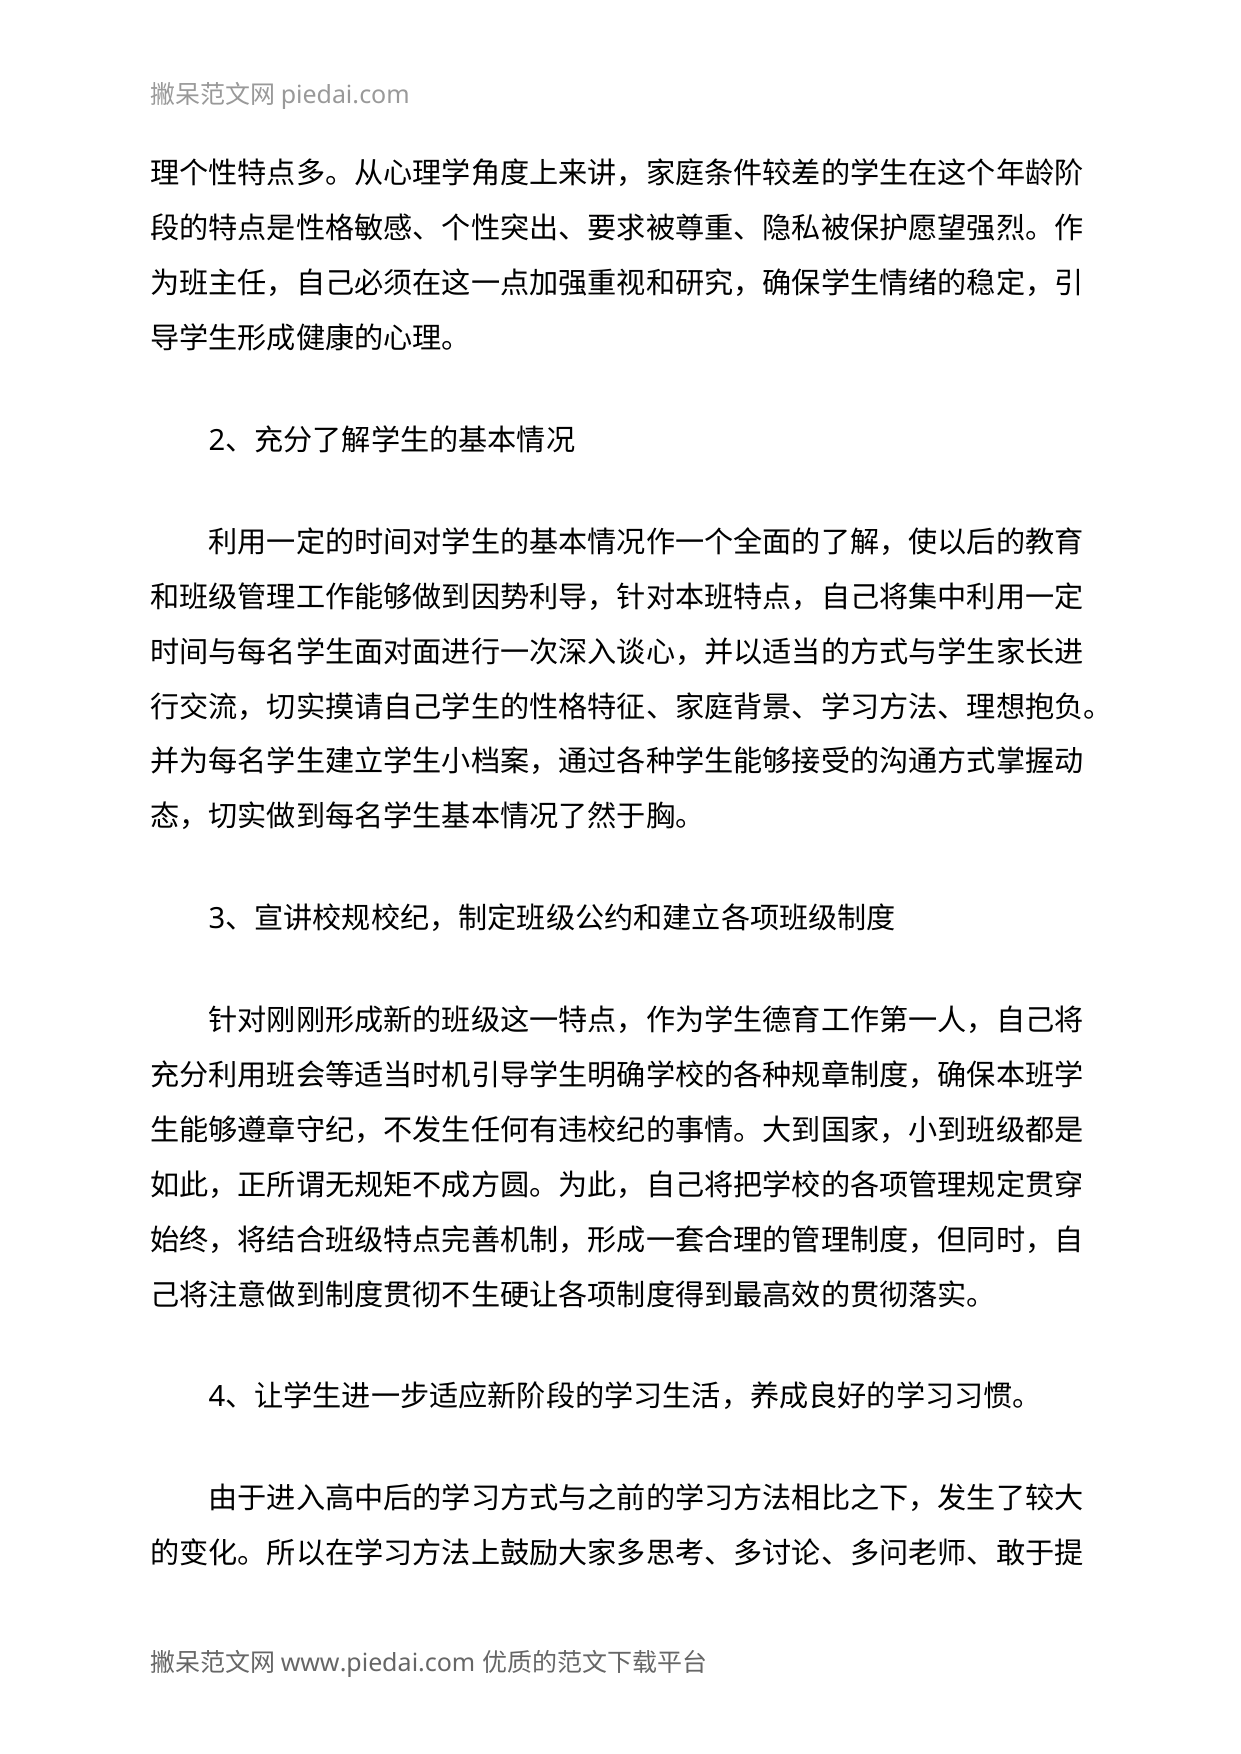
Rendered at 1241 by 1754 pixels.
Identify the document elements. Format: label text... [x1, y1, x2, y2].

text 3、宣讲校规校纪，制定班级公约和建立各项班级制度 [150, 895, 1090, 937]
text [150, 150, 1090, 357]
text 针对刚刚形成新的班级这一特点，作为学生德育工作第一人，自己将充分利用班会等适当时机引导学生明确学校的各种规章制度，确保本班学生能够遵章守纪，不发生任何有违校纪的事情。大到国家，小到班级都是如此，正所谓无规矩不成方圆。为此，自己将把学校的各项管理规定贯穿始终，将结合班级特点完善机制，形成一套合理的管理制度，但同时，自己将注意做到制度贯彻不生硬让各项制度得到最高效的贯彻落实。 [150, 997, 1090, 1313]
text 4、让学生进一步适应新阶段的学习生活，养成良好的学习习惯。 [150, 1373, 1090, 1415]
text 2、充分了解学生的基本情况 [150, 416, 1090, 459]
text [150, 1475, 1090, 1572]
text 利用一定的时间对学生的基本情况作一个全面的了解，使以后的教育和班级管理工作能够做到因势利导，针对本班特点，自己将集中利用一定时间与每名学生面对面进行一次深入谈心，并以适当的方式与学生家长进行交流，切实摸请自己学生的性格特征、家庭背景、学习方法、理想抱负。并为每名学生建立学生小档案，通过各种学生能够接受的沟通方式掌握动态，切实做到每名学生基本情况了然于胸。 [150, 518, 1090, 835]
